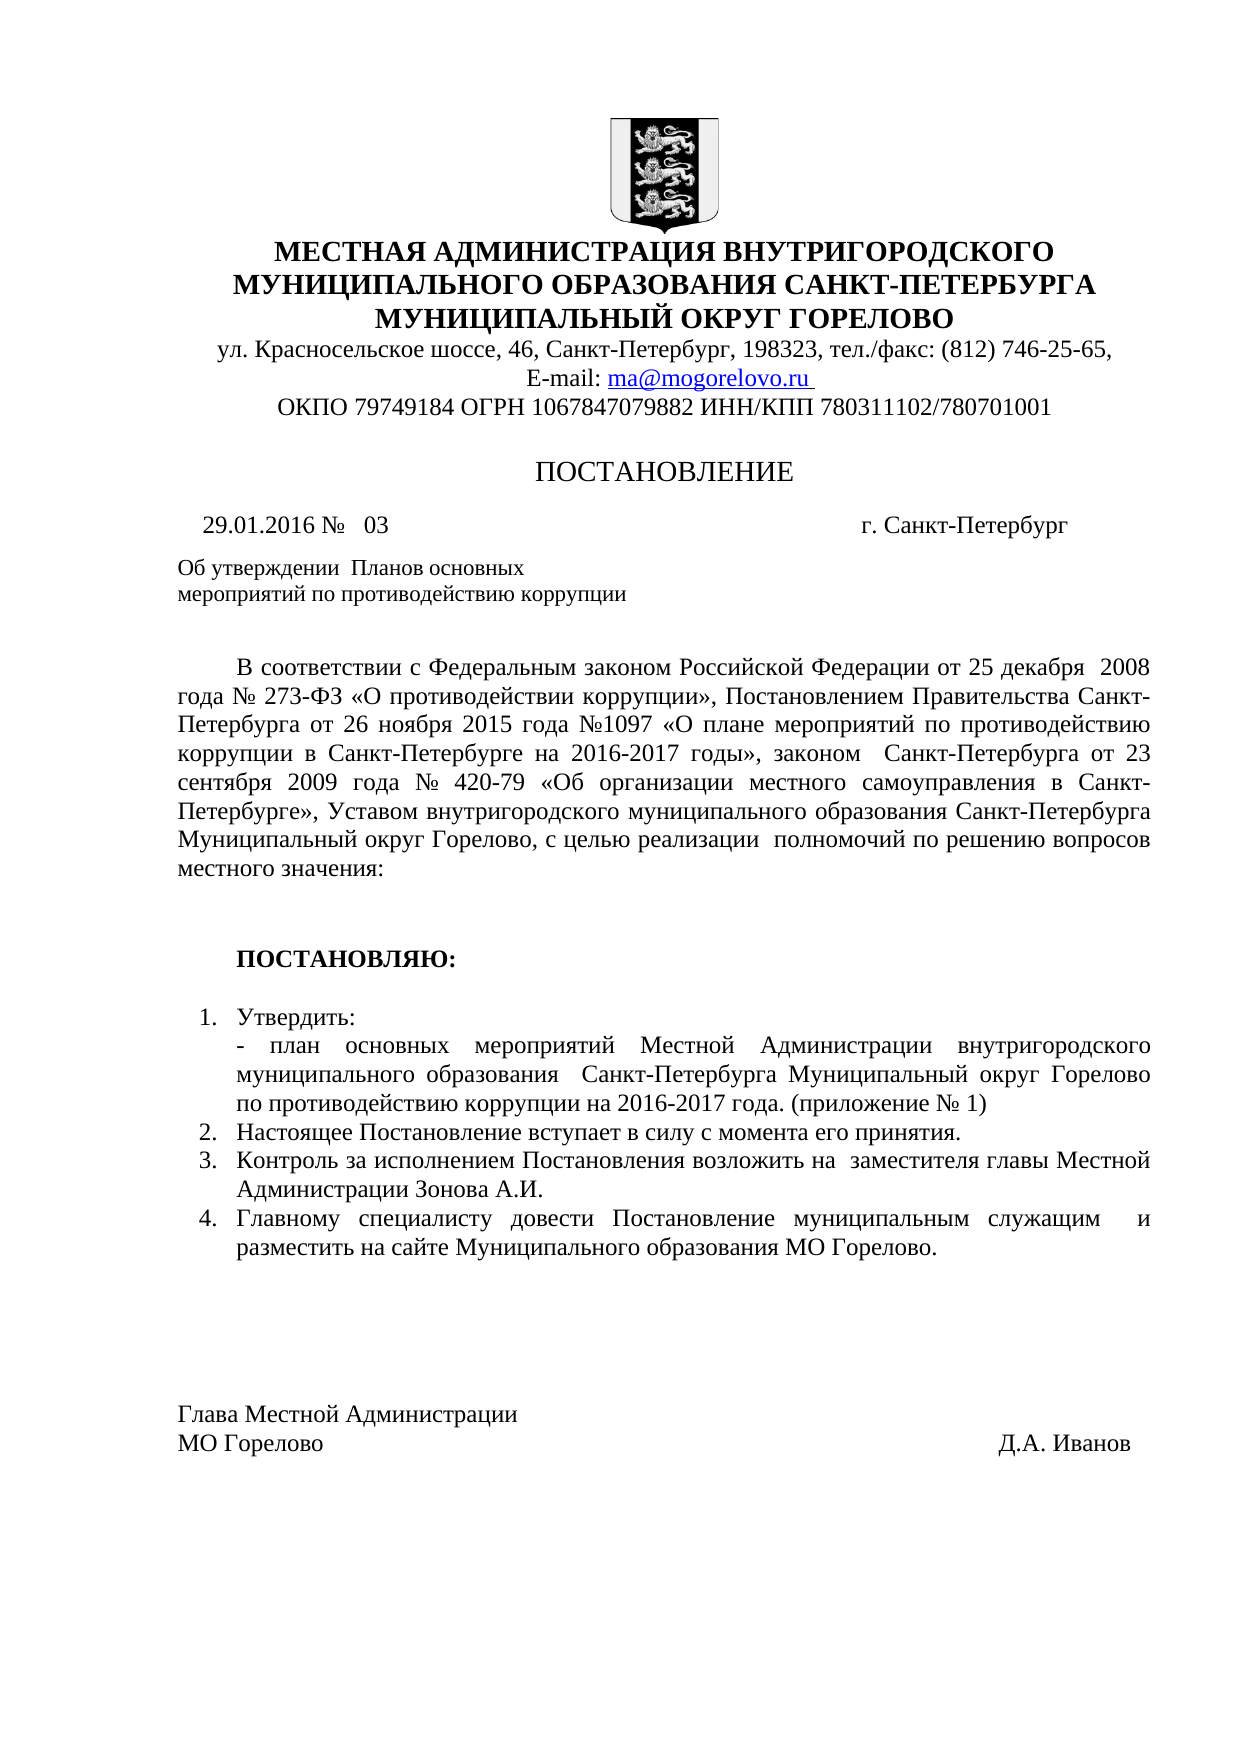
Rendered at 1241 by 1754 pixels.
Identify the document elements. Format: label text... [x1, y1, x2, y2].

subtitle ПОСТАНОВЛЕНИЕ [177, 454, 1152, 488]
text 29.01.2016 № 03 г. Санкт-Петербург [177, 511, 1152, 539]
text E-mail: ma@mogorelovo.ru [177, 363, 1152, 392]
list - план основных мероприятий Местной Администрации внутригородского муниципального образования Санкт-Петербурга Муниципальный округ Горелово по противодействию коррупции на 2016-2017 года. (приложение № 1) [236, 1031, 1152, 1117]
title МУНИЦИПАЛЬНОГО ОБРАЗОВАНИЯ САНКТ-ПЕТЕРБУРГА МУНИЦИПАЛЬНЫЙ ОКРУГ ГОРЕЛОВО [177, 267, 1152, 334]
text Глава Местной Администрации [177, 1399, 1152, 1428]
text МО Горелово Д.А. Иванов [177, 1428, 1152, 1457]
title МЕСТНАЯ АДМИНИСТРАЦИЯ ВНУТРИГОРОДСКОГО [177, 234, 1152, 267]
text В соответствии с Федеральным законом Российской Федерации от 25 декабря 2008 года № 273-ФЗ «О противодействии коррупции», Постановлением Правительства Санкт-Петербурга от 26 ноября 2015 года №1097 «О плане мероприятий по противодействию коррупции в Санкт-Петербурге на 2016-2017 годы», законом Санкт-Петербурга от 23 сентября 2009 года № 420-79 «Об организации местного самоуправления в Санкт-Петербурге», Уставом внутригородского муниципального образования Санкт-Петербурга Муниципальный округ Горелово, с целью реализации полномочий по решению вопросов местного значения: [177, 652, 1152, 882]
list Контроль за исполнением Постановления возложить на заместителя главы Местной Администрации Зонова А.И. [199, 1146, 1152, 1203]
text мероприятий по противодействию коррупции [177, 580, 1152, 606]
text ПОСТАНОВЛЯЮ: [177, 944, 1152, 973]
text ул. Красносельское шоссе, 46, Санкт-Петербург, 198323, тел./факс: (812) 746-25-65, [177, 334, 1152, 363]
subtitle ОКПО 79749184 ОГРН 1067847079882 ИНН/КПП 780311102/780701001 [177, 392, 1152, 421]
text Об утверждении Планов основных [177, 554, 1152, 580]
list Главному специалисту довести Постановление муниципальным служащим и разместить на сайте Муниципального образования МО Горелово. [199, 1203, 1152, 1261]
list Утвердить: [199, 1002, 1152, 1031]
list Настоящее Постановление вступает в силу с момента его принятия. [199, 1117, 1152, 1146]
